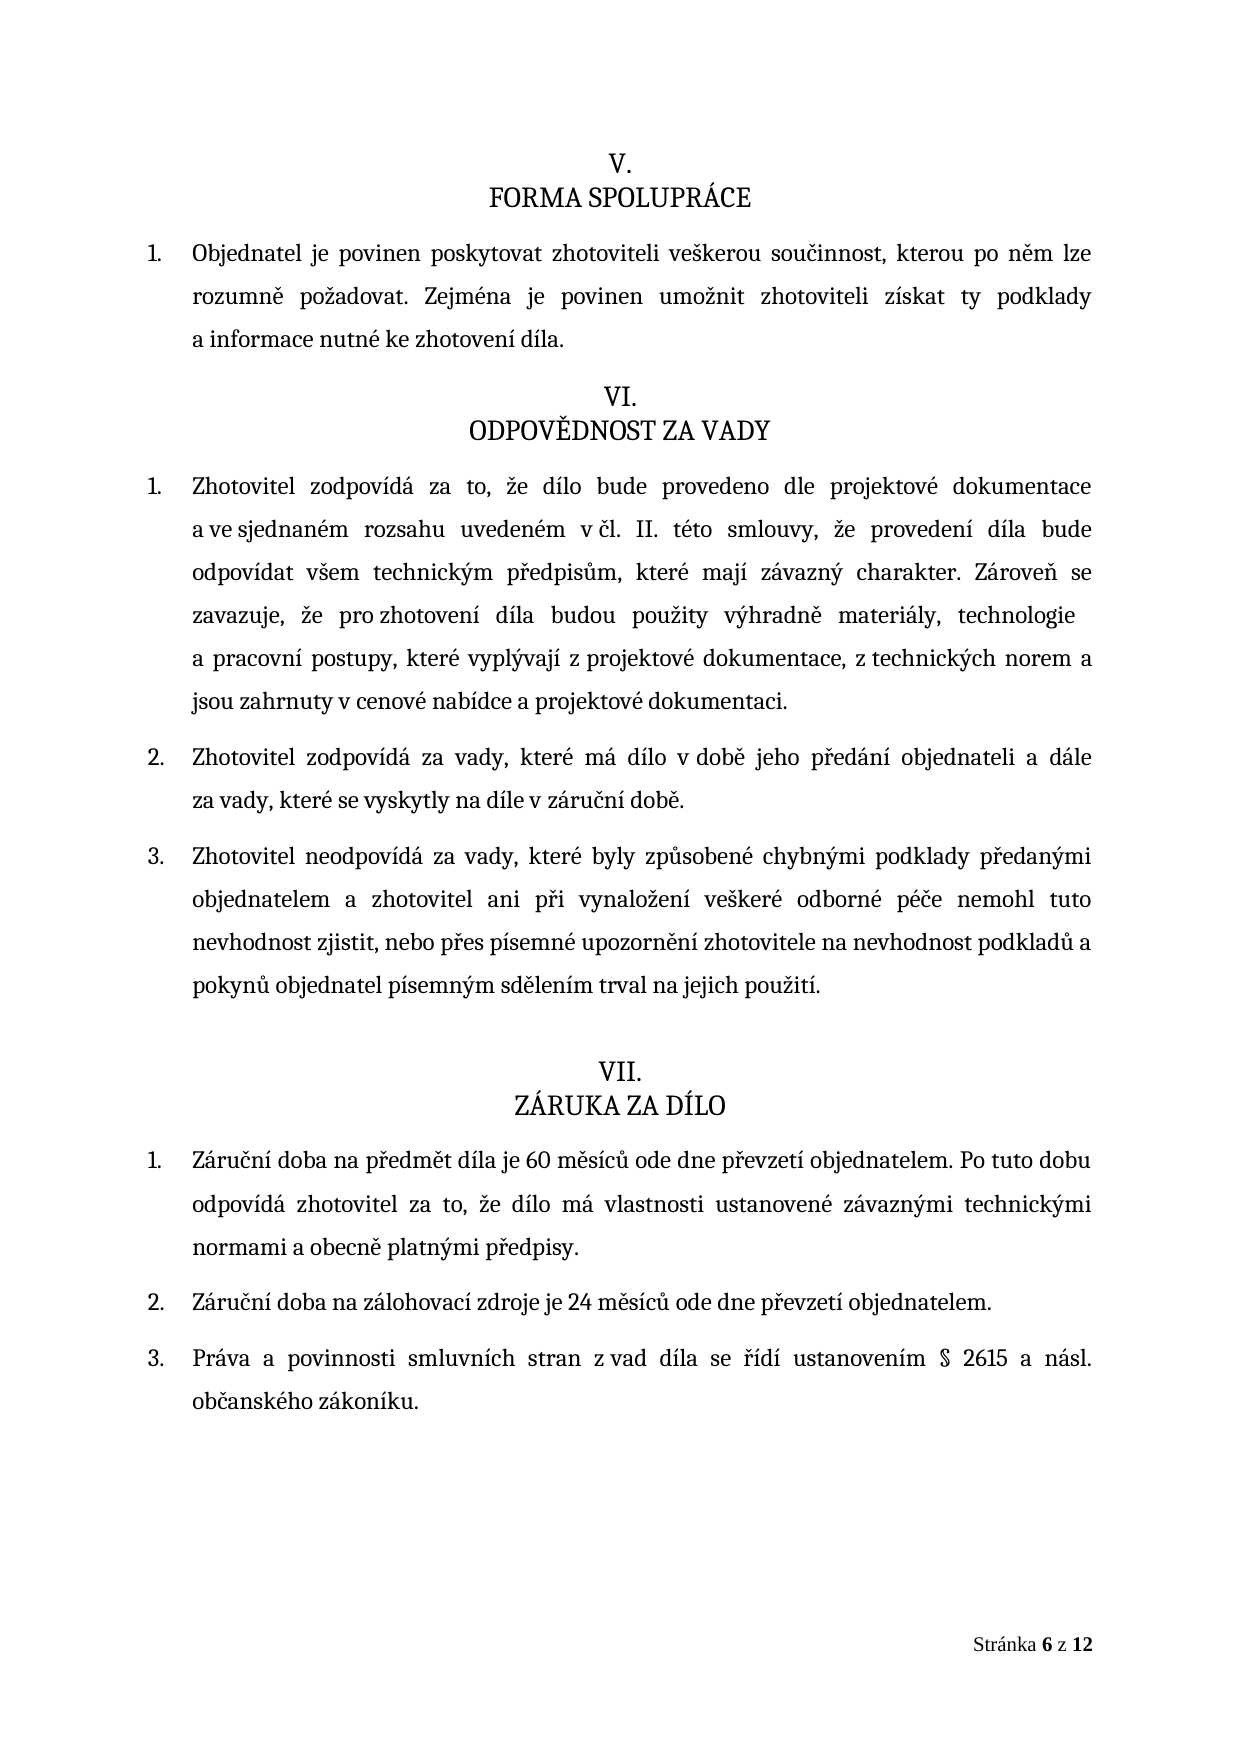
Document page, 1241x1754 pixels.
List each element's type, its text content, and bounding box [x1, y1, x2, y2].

text V. [147, 148, 1093, 181]
list Záruční doba na zálohovací zdroje je 24 měsíců ode dne převzetí objednatelem. [148, 1288, 1093, 1317]
text FORMA SPOLUPRÁCE [147, 181, 1093, 215]
list Zhotovitel neodpovídá za vady, které byly způsobené chybnými podklady předanými objednatelem a zhotovitel ani při vynaložení veškeré odborné péče nemohl tuto nevhodnost zjistit, nebo přes písemné upozornění zhotovitele na nevhodnost podkladů a pokynů objednatel písemným sdělením trval na jejich použití. [148, 842, 1093, 1000]
list Záruční doba na předmět díla je 60 měsíců ode dne převzetí objednatelem. Po tuto dobu odpovídá zhotovitel za to, že dílo má vlastnosti ustanovené závaznými technickými normami a obecně platnými předpisy. [148, 1146, 1093, 1261]
text VII. [147, 1055, 1093, 1089]
list Práva a povinnosti smluvních stran z vad díla se řídí ustanovením § 2615 a násl. občanského zákoníku. [148, 1344, 1093, 1416]
text ODPOVĚDNOST ZA VADY [147, 414, 1093, 448]
list Objednatel je povinen poskytovat zhotoviteli veškerou součinnost, kterou po něm lze rozumně požadovat. Zejména je povinen umožnit zhotoviteli získat ty podklady a informace nutné ke zhotovení díla. [148, 239, 1093, 354]
list Zhotovitel zodpovídá za to, že dílo bude provedeno dle projektové dokumentace a ve sjednaném rozsahu uvedeném v čl. II. této smlouvy, že provedení díla bude odpovídat všem technickým předpisům, které mají závazný charakter. Zároveň se zavazuje, že pro zhotovení díla budou použity výhradně materiály, technologie a pracovní postupy, které vyplývají z projektové dokumentace, z technických norem a jsou zahrnuty v cenové nabídce a projektové dokumentaci. [148, 472, 1093, 716]
list Zhotovitel zodpovídá za vady, které má dílo v době jeho předání objednateli a dále za vady, které se vyskytly na díle v záruční době. [148, 743, 1093, 815]
text VI. [148, 381, 1093, 414]
text ZÁRUKA ZA DÍLO [147, 1089, 1093, 1122]
